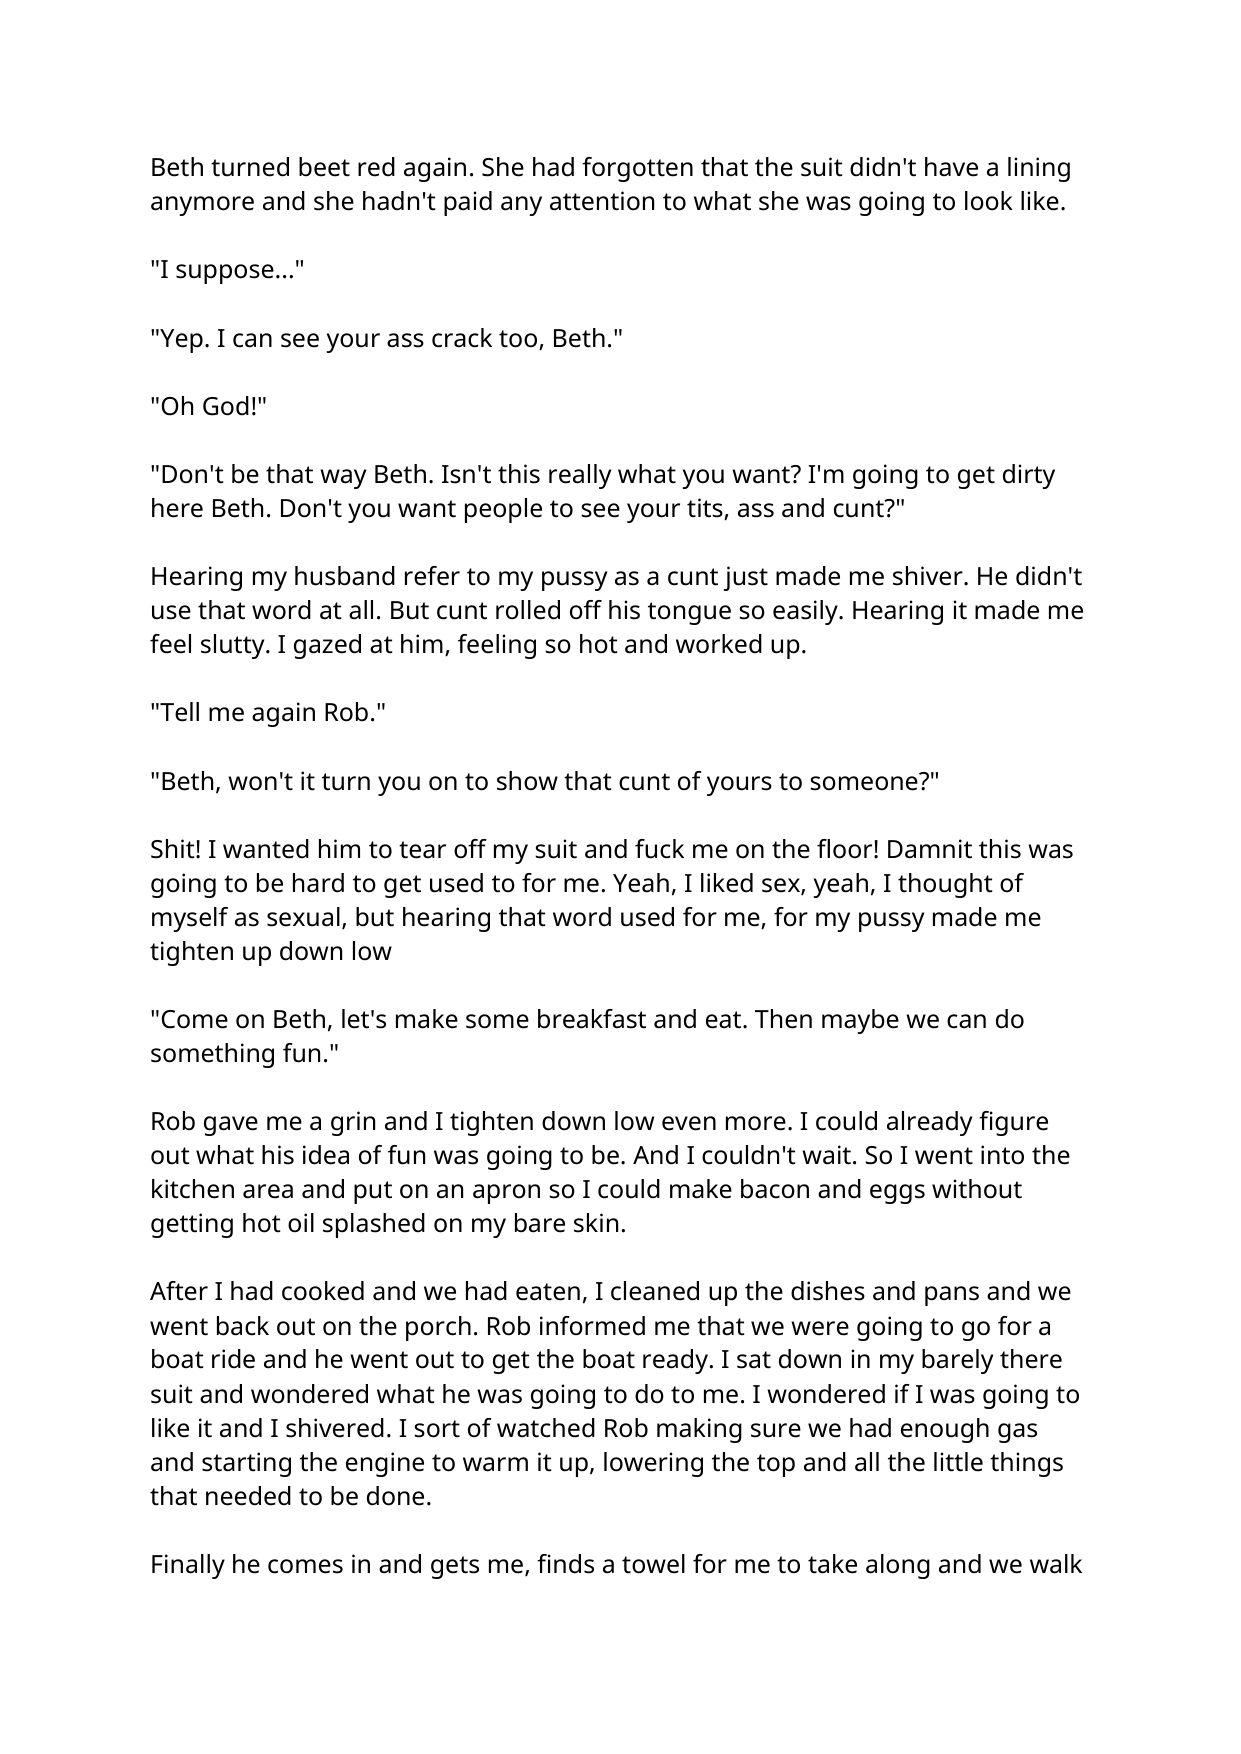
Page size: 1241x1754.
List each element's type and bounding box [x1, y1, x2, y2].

text [150, 150, 1090, 1581]
